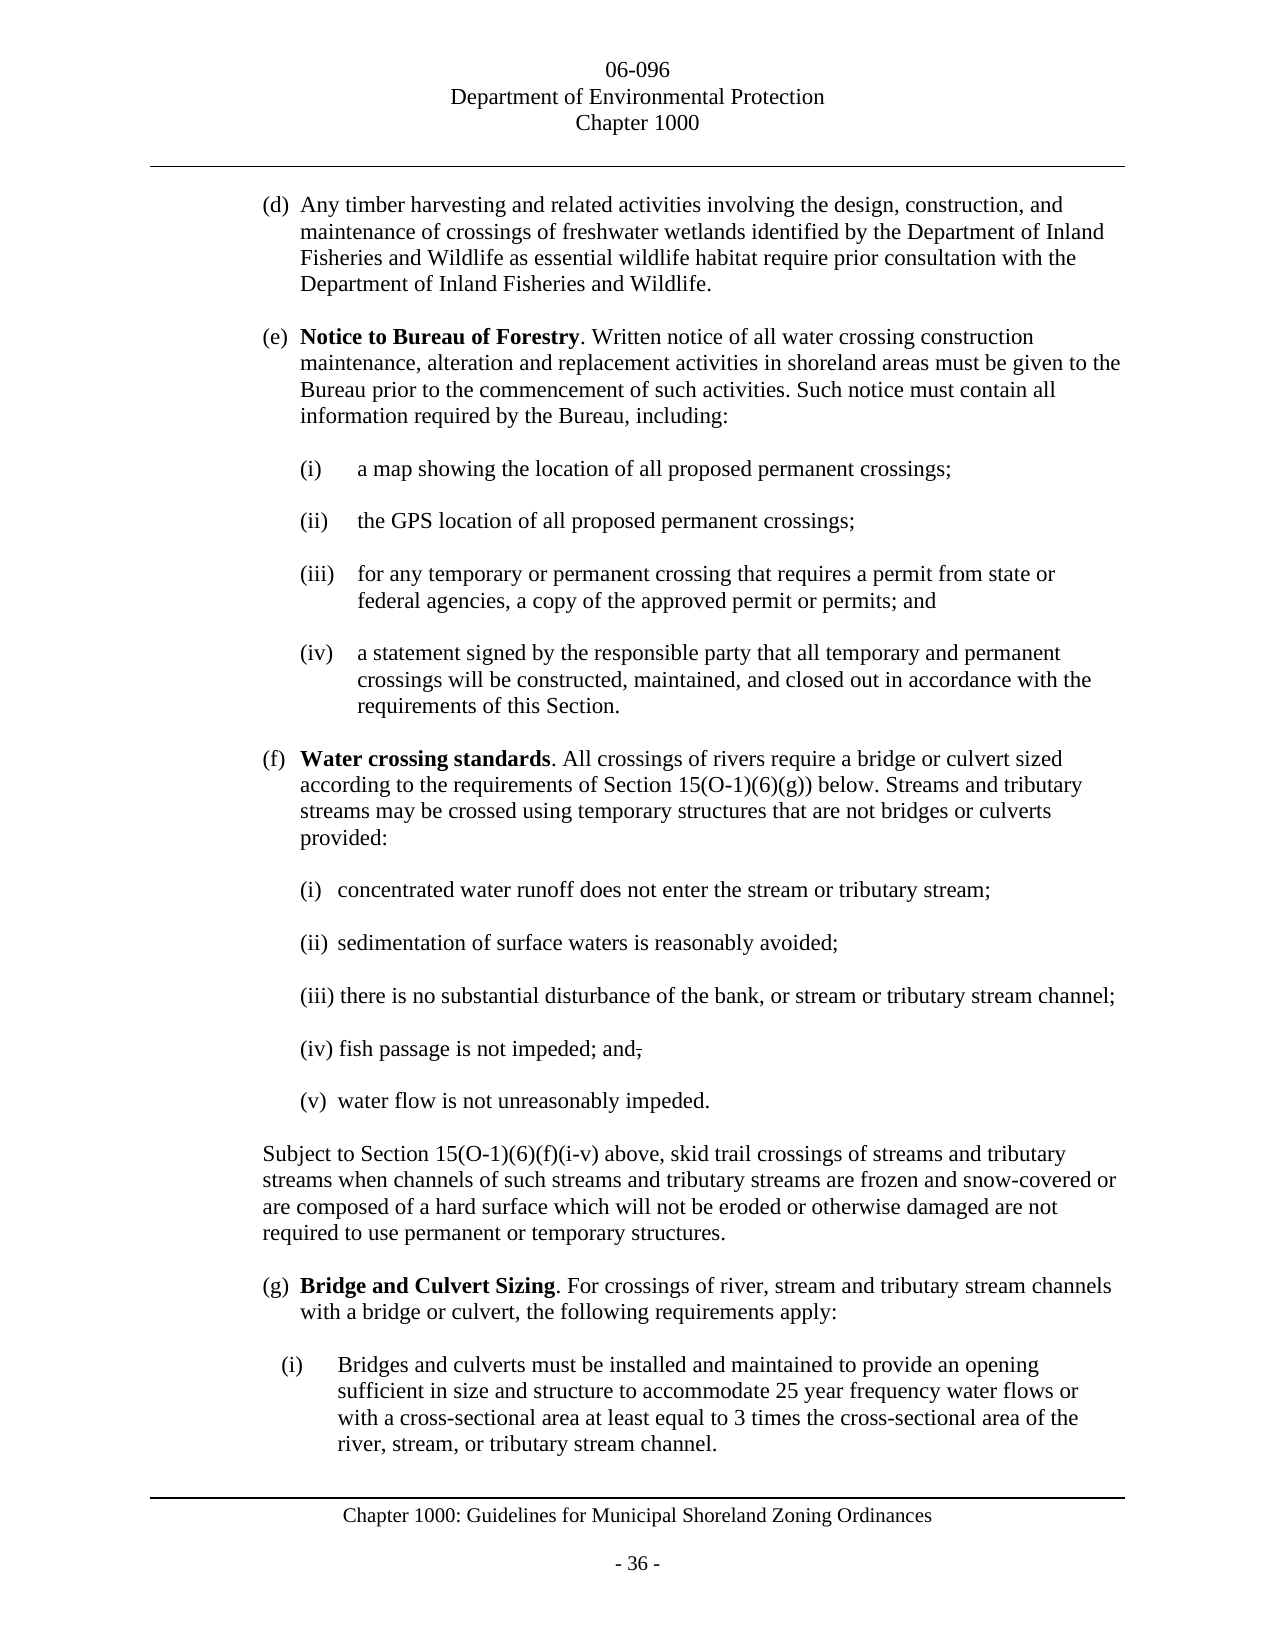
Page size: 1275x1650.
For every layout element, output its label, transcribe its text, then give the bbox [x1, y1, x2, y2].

text (iv) fish passage is not impeded; and, [300, 1035, 1125, 1061]
text (v) water flow is not unreasonably impeded. [300, 1087, 1125, 1114]
text Subject to Section 15(O-1)(6)(f)(i-v) above, skid trail crossings of streams and tributary streams when channels of such streams and tributary streams are frozen and snow-covered or are composed of a hard surface which will not be eroded or otherwise damaged are not required to use permanent or temporary structures. [262, 1140, 1125, 1246]
text (iii) there is no substantial disturbance of the bank, or stream or tributary stream channel; [300, 982, 1125, 1008]
text (iv) a statement signed by the responsible party that all temporary and permanent crossings will be constructed, maintained, and closed out in accordance with the requirements of this Section. [300, 639, 1125, 718]
text (g) Bridge and Culvert Sizing. For crossings of river, stream and tributary stream channels with a bridge or culvert, the following requirements apply: [262, 1272, 1125, 1324]
text (e) Notice to Bureau of Forestry. Written notice of all water crossing construction maintenance, alteration and replacement activities in shoreland areas must be given to the Bureau prior to the commencement of such activities. Such notice must contain all information required by the Bureau, including: [262, 323, 1125, 428]
text (ii) sedimentation of surface waters is reasonably avoided; [300, 929, 1125, 956]
text (d) Any timber harvesting and related activities involving the design, construction, and maintenance of crossings of freshwater wetlands identified by the Department of Inland Fisheries and Wildlife as essential wildlife habitat require prior consultation with the Department of Inland Fisheries and Wildlife. [262, 191, 1125, 297]
text (i) a map showing the location of all proposed permanent crossings; [300, 455, 1125, 481]
text (iii) for any temporary or permanent crossing that requires a permit from state or federal agencies, a copy of the approved permit or permits; and [300, 560, 1125, 613]
text (f) Water crossing standards. All crossings of rivers require a bridge or culvert sized according to the requirements of Section 15(O-1)(6)(g)) below. Streams and tributary streams may be crossed using temporary structures that are not bridges or culverts provided: [262, 745, 1125, 850]
text (i) concentrated water runoff does not enter the stream or tributary stream; [300, 877, 1125, 903]
text (i) Bridges and culverts must be installed and maintained to provide an opening sufficient in size and structure to accommodate 25 year frequency water flows or with a cross-sectional area at least equal to 3 times the cross-sectional area of the river, stream, or tributary stream channel. [281, 1351, 1125, 1456]
text (ii) the GPS location of all proposed permanent crossings; [300, 508, 1125, 534]
